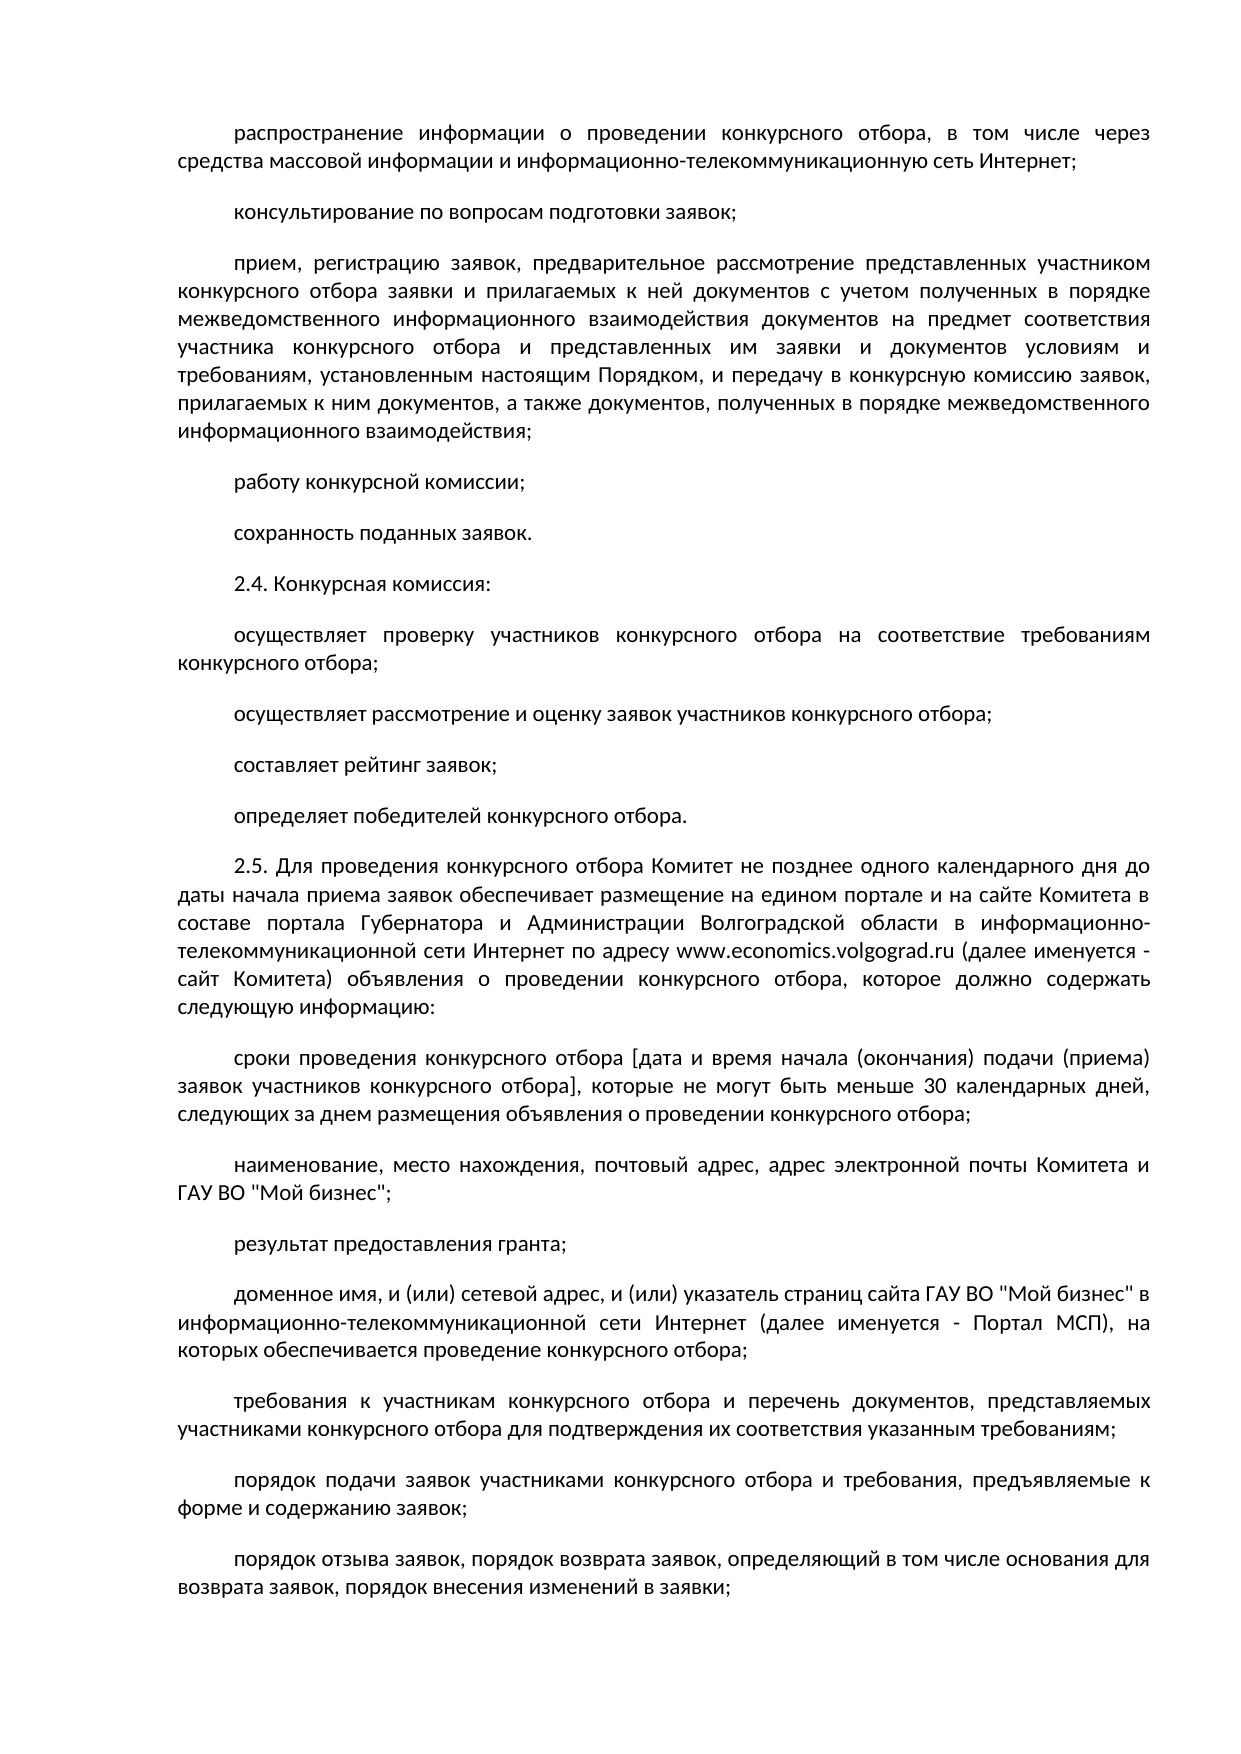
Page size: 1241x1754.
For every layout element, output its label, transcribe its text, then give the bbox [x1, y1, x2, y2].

text распространение информации о проведении конкурсного отбора, в том числе через средства массовой информации и информационно-телекоммуникационную сеть Интернет; [177, 118, 1152, 174]
text 2.5. Для проведения конкурсного отбора Комитет не позднее одного календарного дня до даты начала приема заявок обеспечивает размещение на едином портале и на сайте Комитета в составе портала Губернатора и Администрации Волгоградской области в информационно-телекоммуникационной сети Интернет по адресу www.economics.volgograd.ru (далее именуется - сайт Комитета) объявления о проведении конкурсного отбора, которое должно содержать следующую информацию: [177, 852, 1152, 1020]
text сроки проведения конкурсного отбора [дата и время начала (окончания) подачи (приема) заявок участников конкурсного отбора], которые не могут быть меньше 30 календарных дней, следующих за днем размещения объявления о проведении конкурсного отбора; [177, 1043, 1152, 1127]
text составляет рейтинг заявок; [177, 750, 1152, 778]
text сохранность поданных заявок. [177, 518, 1152, 546]
text порядок подачи заявок участниками конкурсного отбора и требования, предъявляемые к форме и содержанию заявок; [177, 1466, 1152, 1522]
text доменное имя, и (или) сетевой адрес, и (или) указатель страниц сайта ГАУ ВО "Мой бизнес" в информационно-телекоммуникационной сети Интернет (далее именуется - Портал МСП), на которых обеспечивается проведение конкурсного отбора; [177, 1279, 1152, 1364]
text требования к участникам конкурсного отбора и перечень документов, представляемых участниками конкурсного отбора для подтверждения их соответствия указанным требованиям; [177, 1387, 1152, 1443]
text порядок отзыва заявок, порядок возврата заявок, определяющий в том числе основания для возврата заявок, порядок внесения изменений в заявки; [177, 1544, 1152, 1601]
text наименование, место нахождения, почтовый адрес, адрес электронной почты Комитета и ГАУ ВО "Мой бизнес"; [177, 1150, 1152, 1206]
text работу конкурсной комиссии; [177, 467, 1152, 495]
text консультирование по вопросам подготовки заявок; [177, 197, 1152, 225]
text определяет победителей конкурсного отбора. [177, 801, 1152, 829]
text результат предоставления гранта; [177, 1229, 1152, 1257]
text 2.4. Конкурсная комиссия: [177, 569, 1152, 597]
text прием, регистрацию заявок, предварительное рассмотрение представленных участником конкурсного отбора заявки и прилагаемых к ней документов с учетом полученных в порядке межведомственного информационного взаимодействия документов на предмет соответствия участника конкурсного отбора и представленных им заявки и документов условиям и требованиям, установленным настоящим Порядком, и передачу в конкурсную комиссию заявок, прилагаемых к ним документов, а также документов, полученных в порядке межведомственного информационного взаимодействия; [177, 248, 1152, 444]
text осуществляет рассмотрение и оценку заявок участников конкурсного отбора; [177, 699, 1152, 727]
text осуществляет проверку участников конкурсного отбора на соответствие требованиям конкурсного отбора; [177, 620, 1152, 676]
